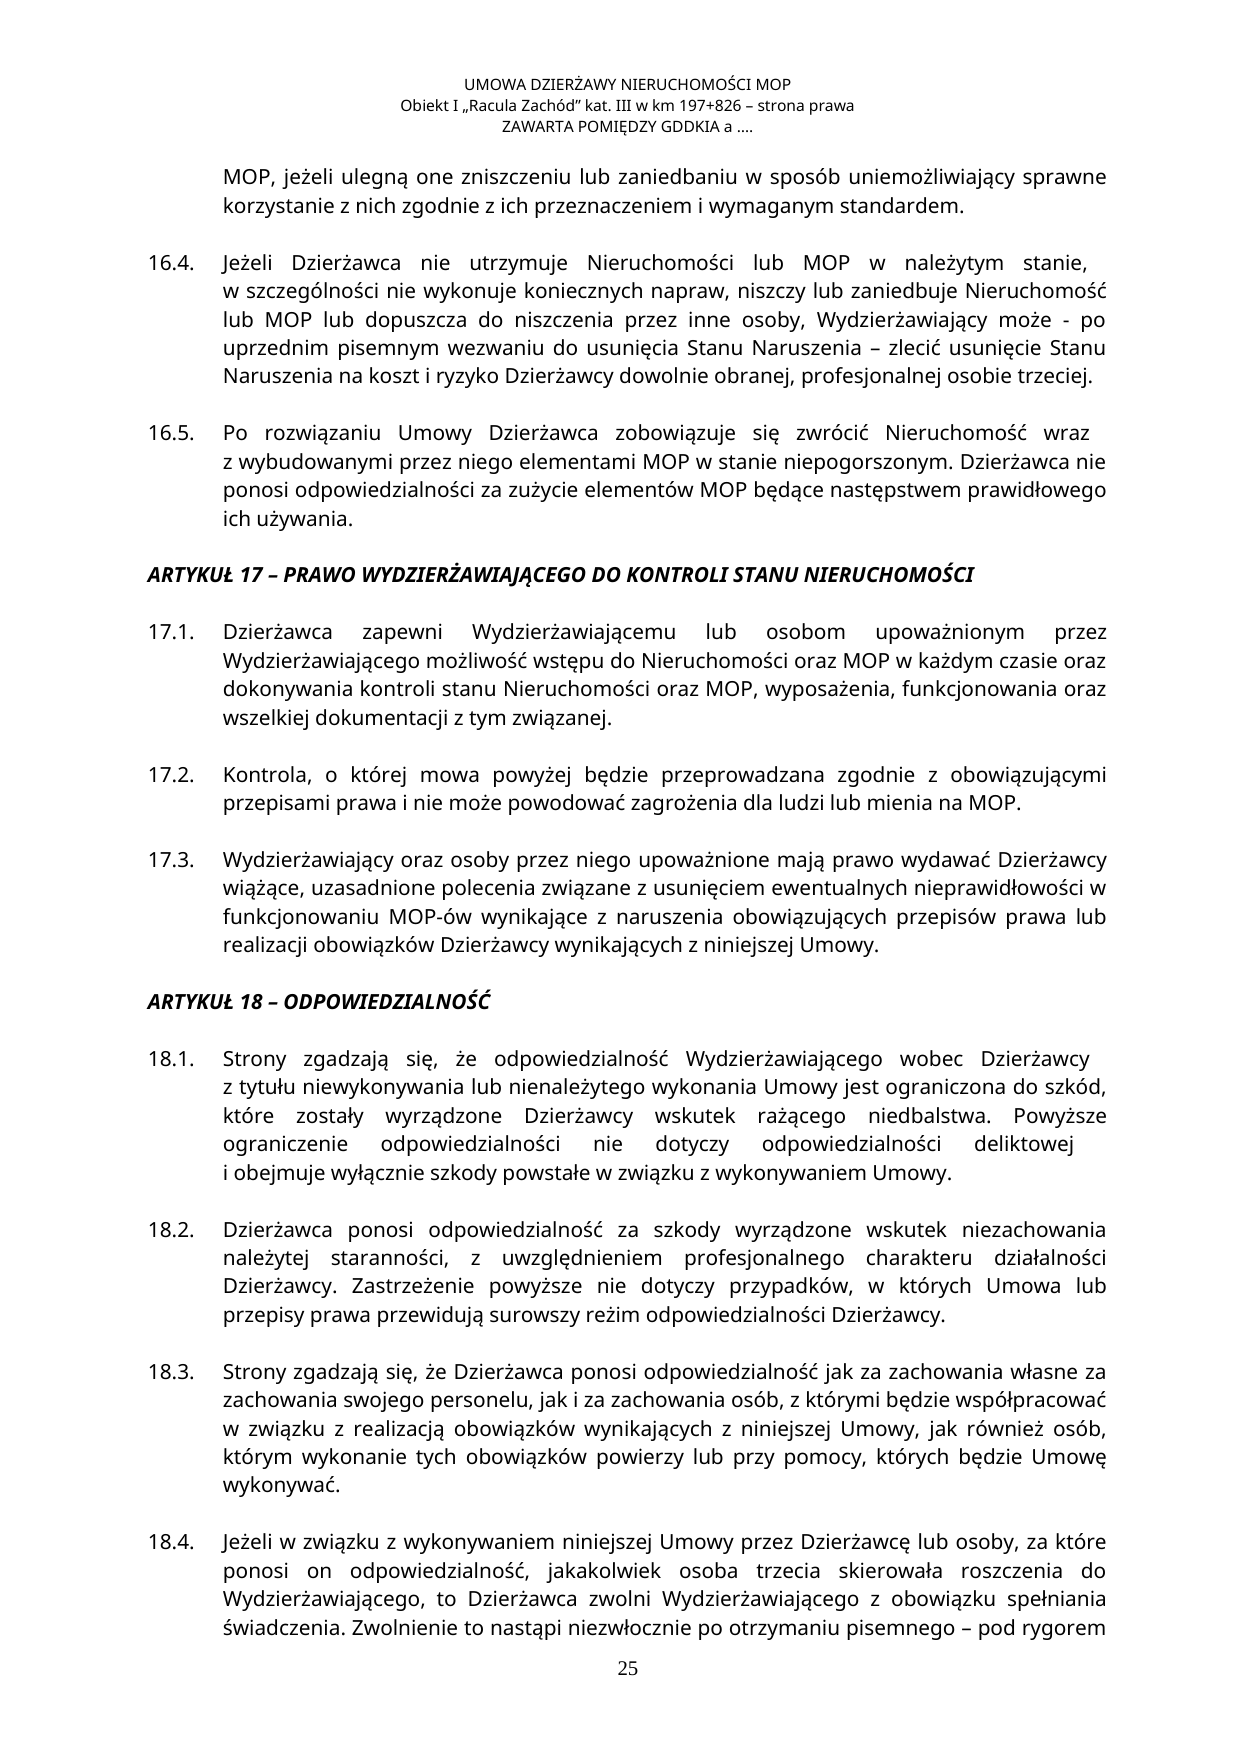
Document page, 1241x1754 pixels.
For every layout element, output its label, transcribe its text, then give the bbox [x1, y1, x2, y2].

list Strony zgadzają się, że odpowiedzialność Wydzierżawiającego wobec Dzierżawcy z tytułu niewykonywania lub nienależytego wykonania Umowy jest ograniczona do szkód, które zostały wyrządzone Dzierżawcy wskutek rażącego niedbalstwa. Powyższe ograniczenie odpowiedzialności nie dotyczy odpowiedzialności deliktowej i obejmuje wyłącznie szkody powstałe w związku z wykonywaniem Umowy. [148, 1044, 1107, 1186]
list Po rozwiązaniu Umowy Dzierżawca zobowiązuje się zwrócić Nieruchomość wraz z wybudowanymi przez niego elementami MOP w stanie niepogorszonym. Dzierżawca nie ponosi odpowiedzialności za zużycie elementów MOP będące następstwem prawidłowego ich używania. [148, 418, 1107, 532]
list Kontrola, o której mowa powyżej będzie przeprowadzana zgodnie z obowiązującymi przepisami prawa i nie może powodować zagrożenia dla ludzi lub mienia na MOP. [148, 760, 1107, 817]
list Dzierżawca zapewni Wydzierżawiającemu lub osobom upoważnionym przez Wydzierżawiającego możliwość wstępu do Nieruchomości oraz MOP w każdym czasie oraz dokonywania kontroli stanu Nieruchomości oraz MOP, wyposażenia, funkcjonowania oraz wszelkiej dokumentacji z tym związanej. [148, 617, 1107, 731]
list Dzierżawca ponosi odpowiedzialność za szkody wyrządzone wskutek niezachowania należytej staranności, z uwzględnieniem profesjonalnego charakteru działalności Dzierżawcy. Zastrzeżenie powyższe nie dotyczy przypadków, w których Umowa lub przepisy prawa przewidują surowszy reżim odpowiedzialności Dzierżawcy. [148, 1215, 1107, 1328]
list Wydzierżawiający oraz osoby przez niego upoważnione mają prawo wydawać Dzierżawcy wiążące, uzasadnione polecenia związane z usunięciem ewentualnych nieprawidłowości w funkcjonowaniu MOP-ów wynikające z naruszenia obowiązujących przepisów prawa lub realizacji obowiązków Dzierżawcy wynikających z niniejszej Umowy. [148, 845, 1107, 959]
subtitle ARTYKUŁ 18 – ODPOWIEDZIALNOŚĆ [148, 987, 1107, 1016]
list Strony zgadzają się, że Dzierżawca ponosi odpowiedzialność jak za zachowania własne za zachowania swojego personelu, jak i za zachowania osób, z którymi będzie współpracować w związku z realizacją obowiązków wynikających z niniejszej Umowy, jak również osób, którym wykonanie tych obowiązków powierzy lub przy pomocy, których będzie Umowę wykonywać. [148, 1357, 1107, 1499]
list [148, 162, 1107, 219]
subtitle ARTYKUŁ 17 – PRAWO WYDZIERŻAWIAJĄCEGO DO KONTROLI STANU NIERUCHOMOŚCI [148, 561, 1107, 589]
list Jeżeli Dzierżawca nie utrzymuje Nieruchomości lub MOP w należytym stanie, w szczególności nie wykonuje koniecznych napraw, niszczy lub zaniedbuje Nieruchomość lub MOP lub dopuszcza do niszczenia przez inne osoby, Wydzierżawiający może - po uprzednim pisemnym wezwaniu do usunięcia Stanu Naruszenia – zlecić usunięcie Stanu Naruszenia na koszt i ryzyko Dzierżawcy dowolnie obranej, profesjonalnej osobie trzeciej. [148, 248, 1107, 390]
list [148, 1527, 1107, 1641]
